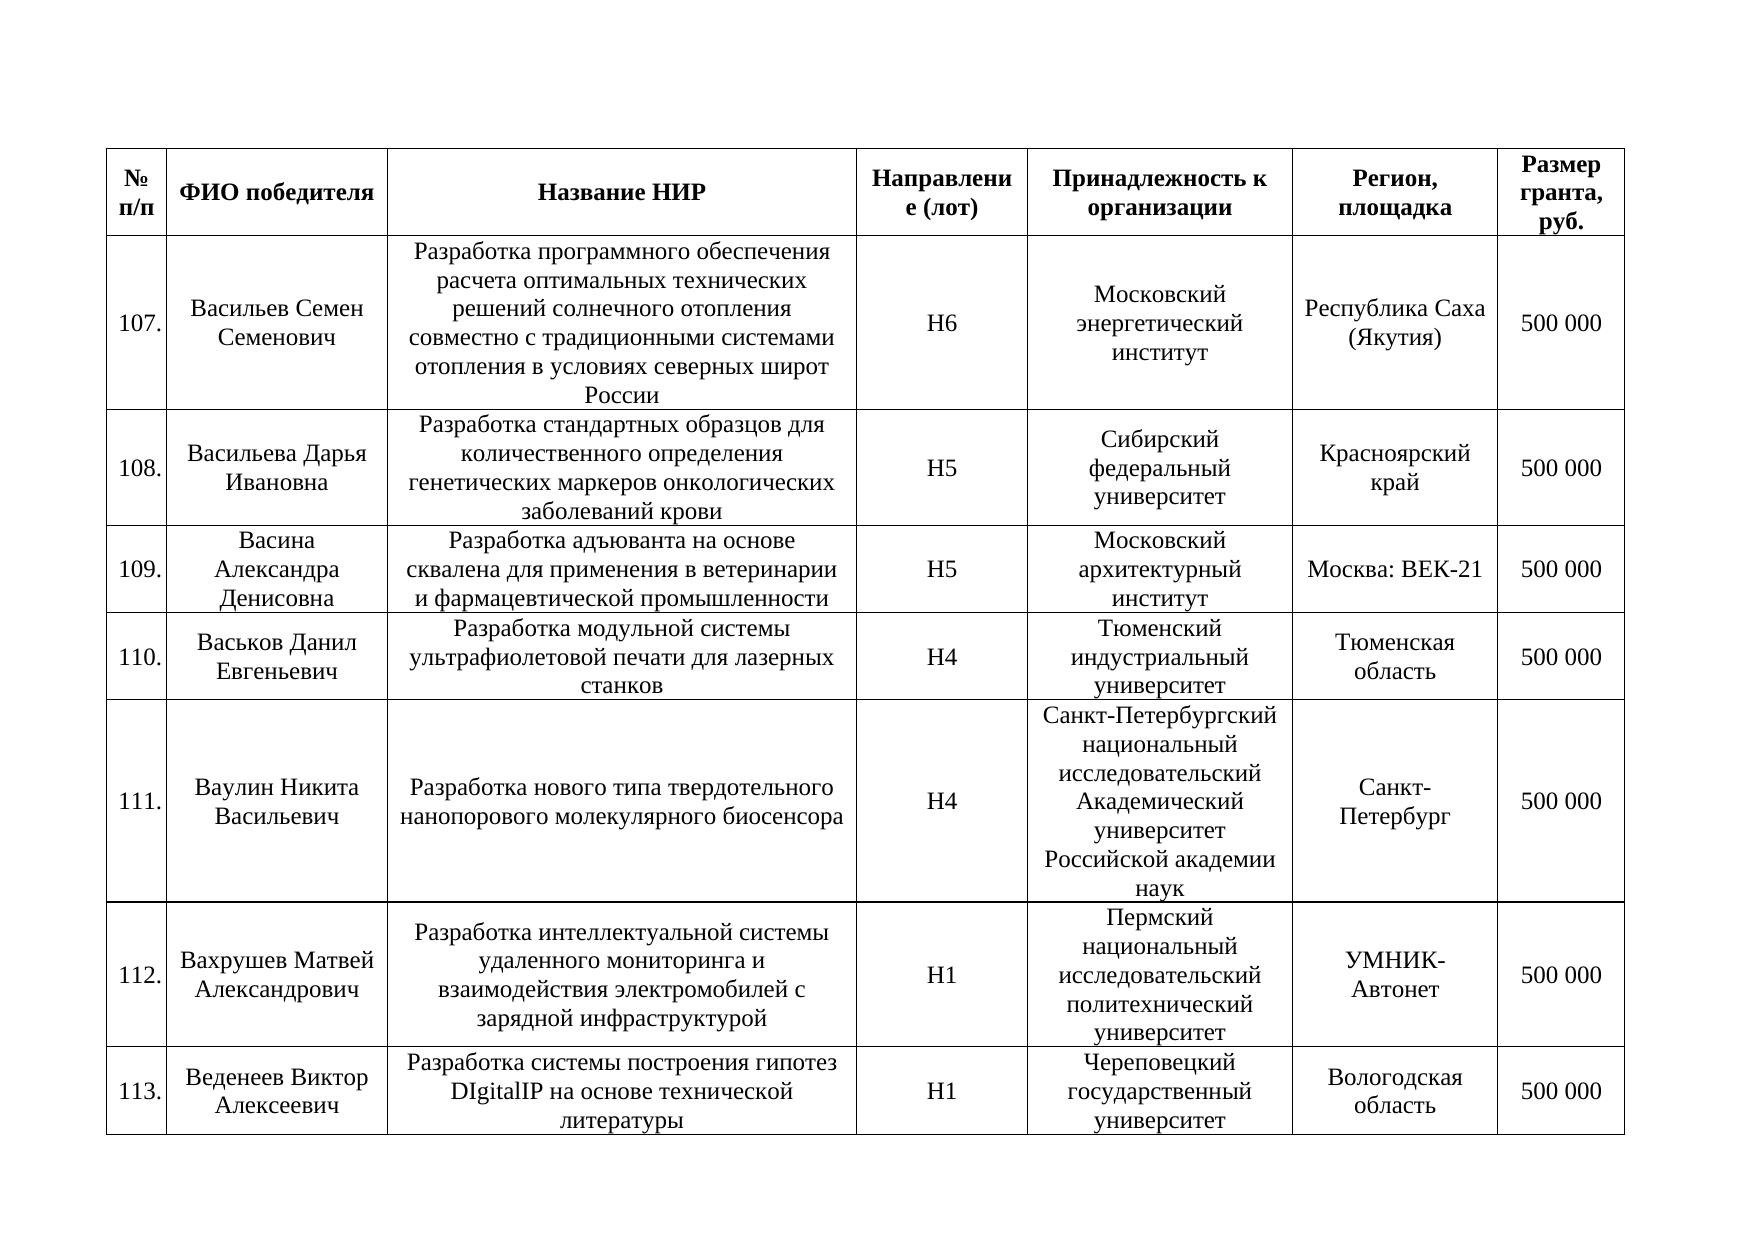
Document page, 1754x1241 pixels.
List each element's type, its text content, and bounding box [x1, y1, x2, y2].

table_cell [107, 1047, 166, 1133]
table_cell Разработка системы построения гипотез DIgitalIP на основе технической литературы [388, 1047, 856, 1133]
table_header Название НИР [388, 149, 856, 235]
table_cell 500 000 [1498, 410, 1624, 524]
table_cell 500 000 [1498, 700, 1624, 901]
table_cell Московский архитектурный институт [1028, 526, 1292, 612]
table_cell Республика Саха (Якутия) [1293, 236, 1497, 408]
table_header Принадлежность к организации [1028, 149, 1292, 235]
table_cell Вахрушев Матвей Александрович [167, 903, 387, 1046]
table_header № п/п [107, 149, 166, 235]
table_cell Васьков Данил Евгеньевич [167, 613, 387, 699]
table_cell Москва: ВЕК-21 [1293, 526, 1497, 612]
table_cell Н1 [857, 1047, 1027, 1133]
table_cell Н4 [857, 700, 1027, 901]
table_cell Н6 [857, 236, 1027, 408]
table_cell Ваулин Никита Васильевич [167, 700, 387, 901]
table_cell Тюменский индустриальный университет [1028, 613, 1292, 699]
table_cell Разработка модульной системы ультрафиолетовой печати для лазерных станков [388, 613, 856, 699]
table_cell Н4 [857, 613, 1027, 699]
table_cell Сибирский федеральный университет [1028, 410, 1292, 524]
table_cell Н5 [857, 526, 1027, 612]
table_cell [107, 236, 166, 408]
table_cell 500 000 [1498, 236, 1624, 408]
table_cell УМНИК-Автонет [1293, 903, 1497, 1046]
table_cell Красноярский край [1293, 410, 1497, 524]
table_cell Разработка адъюванта на основе сквалена для применения в ветеринарии и фармацевтической промышленности [388, 526, 856, 612]
table_cell Васильев Семен Семенович [167, 236, 387, 408]
table_cell Московский энергетический институт [1028, 236, 1292, 408]
table_cell [107, 526, 166, 612]
table_header Регион, площадка [1293, 149, 1497, 235]
table_cell Санкт-Петербургский национальный исследовательский Академический университет Российской академии наук [1028, 700, 1292, 901]
table_cell Череповецкий государственный университет [1028, 1047, 1292, 1133]
table_cell [107, 903, 166, 1046]
table_cell 500 000 [1498, 526, 1624, 612]
table_cell Н5 [857, 410, 1027, 524]
table_cell Васина Александра Денисовна [167, 526, 387, 612]
table_cell Разработка программного обеспечения расчета оптимальных технических решений солнечного отопления совместно с традиционными системами отопления в условиях северных широт России [388, 236, 856, 408]
table_cell Разработка интеллектуальной системы удаленного мониторинга и взаимодействия электромобилей с зарядной инфраструктурой [388, 903, 856, 1046]
table_cell Вологодская область [1293, 1047, 1497, 1133]
table_cell [107, 410, 166, 524]
table_header Размер гранта, руб. [1498, 149, 1624, 235]
table_cell [107, 613, 166, 699]
table_cell Тюменская область [1293, 613, 1497, 699]
table_header ФИО победителя [167, 149, 387, 235]
table_cell Н1 [857, 903, 1027, 1046]
table_cell Васильева Дарья Ивановна [167, 410, 387, 524]
table_cell 500 000 [1498, 613, 1624, 699]
table_cell Санкт-Петербург [1293, 700, 1497, 901]
table_cell Веденеев Виктор Алексеевич [167, 1047, 387, 1133]
table_cell 500 000 [1498, 903, 1624, 1046]
table_cell Разработка стандартных образцов для количественного определения генетических маркеров онкологических заболеваний крови [388, 410, 856, 524]
table_cell Разработка нового типа твердотельного нанопорового молекулярного биосенсора [388, 700, 856, 901]
table_header Направление (лот) [857, 149, 1027, 235]
table_cell Пермский национальный исследовательский политехнический университет [1028, 903, 1292, 1046]
table_cell [107, 700, 166, 901]
table_cell 500 000 [1498, 1047, 1624, 1133]
